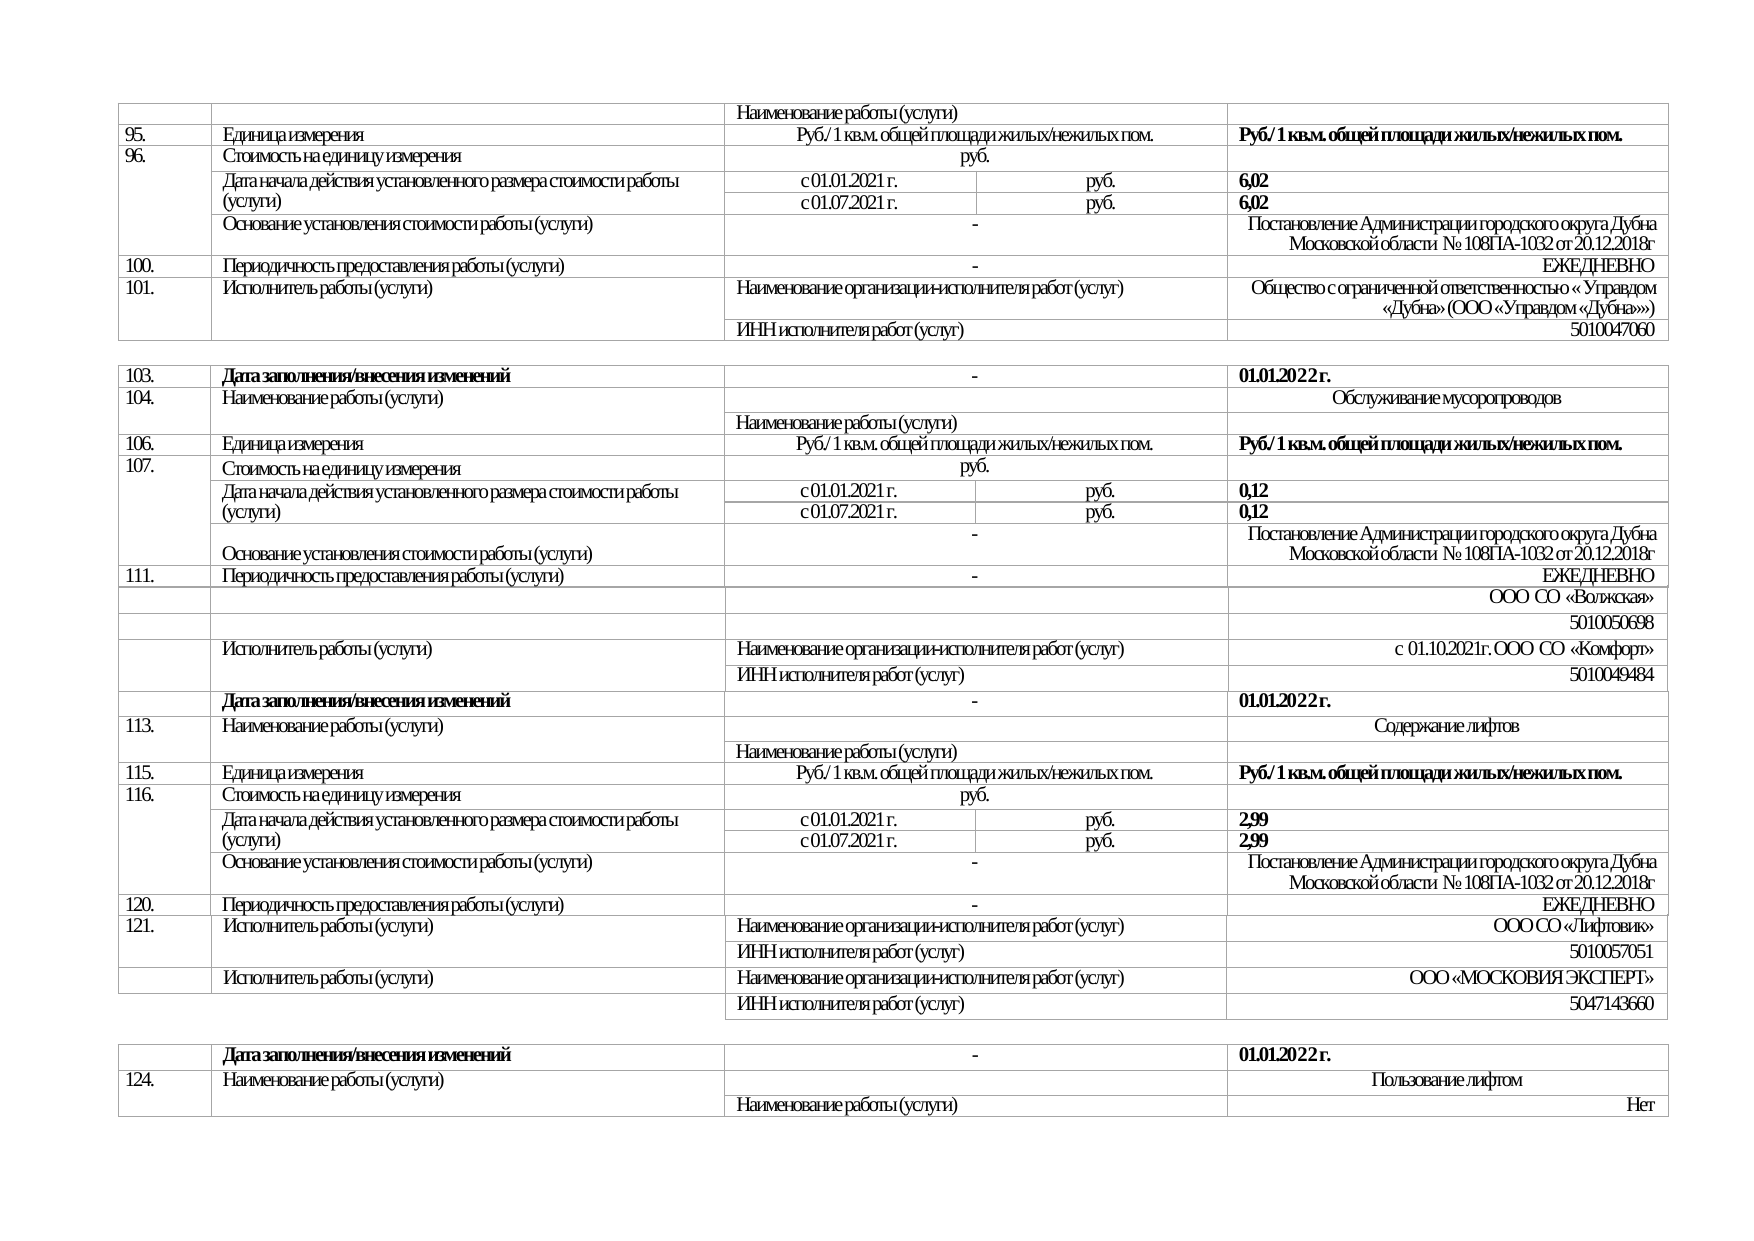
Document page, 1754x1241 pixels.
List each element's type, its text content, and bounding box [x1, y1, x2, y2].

table_cell [119, 256, 211, 277]
table_cell Наименование работы (услуги) [725, 742, 1227, 762]
table_cell ИНН исполнителя работ (услуг) [726, 942, 1226, 967]
table_cell Обслуживание мусоропроводов [1228, 388, 1668, 412]
table_cell [119, 692, 210, 716]
table_cell Нет [1228, 1096, 1668, 1116]
table_cell [1228, 785, 1668, 809]
table_cell Стоимость на единицу измерения [211, 456, 724, 480]
table_cell Основание установления стоимости работы (услуги) [211, 524, 724, 565]
table_cell Наименование работы (услуги) [212, 1071, 724, 1116]
table_cell 5010049484 [1229, 666, 1667, 691]
table_cell 2,99 [1228, 810, 1668, 830]
table_cell [119, 614, 210, 638]
table_cell [211, 614, 725, 638]
table_cell - [725, 566, 1227, 586]
table_cell Руб./ 1 кв.м. общей площади жилых/нежилых пом. [1228, 125, 1668, 145]
table_cell руб. [976, 481, 1227, 501]
table_cell руб. [976, 831, 1227, 852]
table_cell руб. [725, 456, 1227, 480]
table_cell Исполнитель работы (услуги) [211, 640, 725, 691]
table_cell Руб./ 1 кв.м. общей площади жилых/нежилых пом. [1228, 435, 1668, 455]
table_cell Наименование работы (услуги) [725, 413, 1227, 433]
table_header [119, 1045, 211, 1069]
table_cell ООО «МОСКОВИЯ ЭКСПЕРТ» [1227, 968, 1667, 993]
table_cell Общество с ограниченной ответственностью « Управдом «Дубна» (ООО «Управдом «Дубна»») [1228, 278, 1668, 319]
table_cell Стоимость на единицу измерения [212, 146, 724, 171]
table_cell ИНН исполнителя работ (услуг) [726, 994, 1226, 1019]
table_cell с 01.07.2021 г. [725, 831, 975, 852]
table_cell ИНН исполнителя работ (услуг) [726, 666, 1228, 691]
table_cell ООО СО «Лифтовик» [1227, 916, 1667, 941]
table_cell - [725, 853, 1227, 894]
table_cell - [725, 692, 1227, 716]
table_cell [1228, 742, 1668, 762]
table_cell [119, 566, 210, 586]
table_header - [725, 1045, 1227, 1069]
table_cell 5010047060 [1228, 320, 1668, 340]
table_cell руб. [725, 785, 1227, 809]
table_cell - [725, 256, 1227, 277]
table_cell 5010050698 [1229, 614, 1667, 638]
table_cell Наименование организации-исполнителя работ (услуг) [726, 968, 1226, 993]
table_cell Стоимость на единицу измерения [211, 785, 724, 809]
table_cell [211, 588, 725, 612]
table_cell с 01.07.2021 г. [725, 193, 976, 213]
table_cell руб. [977, 193, 1227, 213]
table_cell руб. [976, 503, 1227, 523]
table_cell [119, 968, 211, 993]
table_cell Руб./ 1 кв.м. общей площади жилых/нежилых пом. [1228, 763, 1668, 784]
table_cell [119, 456, 210, 565]
table_cell [1228, 456, 1668, 480]
table_header 01.01.2022 г. [1228, 366, 1668, 387]
table_cell Единица измерения [211, 763, 724, 784]
table_cell Периодичность предоставления работы (услуги) [212, 256, 724, 277]
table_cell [212, 104, 724, 124]
table_cell 01.01.2022 г. [1228, 692, 1668, 716]
table_cell Постановление Администрации городского округа Дубна Московской области № 108ПА-1032 от 20.12.2018г [1228, 215, 1668, 255]
table_cell ЕЖЕДНЕВНО [1228, 566, 1668, 586]
table_cell Дата начала действия установленного размера стоимости работы (услуги) [211, 481, 724, 523]
table_cell [726, 588, 1228, 612]
table_cell 5010057051 [1227, 942, 1667, 967]
table_cell 0,12 [1228, 481, 1668, 501]
table_cell с 01.01.2021 г. [725, 172, 976, 192]
table_cell [1228, 104, 1668, 124]
table_cell - [725, 524, 1227, 565]
table_cell [119, 640, 210, 691]
table_cell [1228, 146, 1668, 171]
table_cell [119, 1071, 211, 1116]
table_cell ООО СО «Волжская» [1229, 588, 1667, 612]
table_cell руб. [725, 146, 1227, 171]
table_cell [725, 717, 1227, 741]
table_cell с 01.01.2021 г. [725, 481, 975, 501]
table_cell Постановление Администрации городского округа Дубна Московской области № 108ПА-1032 от 20.12.2018г [1228, 853, 1668, 894]
table_cell Исполнитель работы (услуги) [212, 968, 725, 993]
table_cell 6,02 [1228, 172, 1668, 192]
table_cell с 01.07.2021 г. [725, 503, 975, 523]
table_cell Содержание лифтов [1228, 717, 1668, 741]
table_cell Единица измерения [211, 435, 724, 455]
table_cell [119, 278, 211, 340]
table_header - [725, 366, 1227, 387]
table_cell [119, 125, 211, 145]
table_cell руб. [976, 810, 1227, 830]
table_cell - [725, 895, 1227, 915]
table_cell Основание установления стоимости работы (услуги) [211, 853, 724, 894]
table_cell Исполнитель работы (услуги) [212, 278, 724, 340]
table_cell ЕЖЕДНЕВНО [1228, 895, 1668, 915]
table_header Дата заполнения/внесения изменений [211, 366, 724, 387]
table_cell [119, 388, 210, 433]
table_cell Дата начала действия установленного размера стоимости работы (услуги) [212, 172, 724, 213]
table_cell 5047143660 [1227, 994, 1667, 1019]
table_cell [119, 763, 210, 784]
table_cell [119, 104, 211, 124]
table_cell Постановление Администрации городского округа Дубна Московской области № 108ПА-1032 от 20.12.2018г [1228, 524, 1668, 565]
table_cell руб. [977, 172, 1227, 192]
table_cell Наименование работы (услуги) [211, 388, 724, 433]
table_cell Дата заполнения/внесения изменений [211, 692, 724, 716]
table_cell Исполнитель работы (услуги) [212, 916, 725, 967]
table_cell [726, 614, 1228, 638]
table_cell Руб./ 1 кв.м. общей площади жилых/нежилых пом. [725, 763, 1227, 784]
table_cell [119, 717, 210, 762]
table_header Дата заполнения/внесения изменений [212, 1045, 724, 1069]
table_cell с 01.10.2021г. ООО СО «Комфорт» [1229, 640, 1667, 664]
table_cell Наименование работы (услуги) [725, 104, 1227, 124]
table_cell с 01.01.2021 г. [725, 810, 975, 830]
table_cell Пользование лифтом [1228, 1071, 1668, 1094]
table_cell Периодичность предоставления работы (услуги) [211, 895, 724, 915]
table_header 01.01.2022 г. [1228, 1045, 1668, 1069]
table_cell Наименование организации-исполнителя работ (услуг) [726, 640, 1228, 664]
table_cell Наименование работы (услуги) [211, 717, 724, 762]
table_cell 2,99 [1228, 831, 1668, 852]
table_cell Наименование организации-исполнителя работ (услуг) [726, 916, 1226, 941]
table_cell [725, 1071, 1227, 1094]
table_cell [119, 146, 211, 255]
table_cell ЕЖЕДНЕВНО [1228, 256, 1668, 277]
table_cell [1228, 413, 1668, 433]
table_cell Наименование организации-исполнителя работ (услуг) [725, 278, 1227, 319]
table_cell [119, 785, 210, 894]
table_cell Основание установления стоимости работы (услуги) [212, 215, 724, 255]
table_cell [119, 895, 210, 915]
table_cell Периодичность предоставления работы (услуги) [211, 566, 724, 586]
table_cell ИНН исполнителя работ (услуг) [725, 320, 1227, 340]
table_cell Дата начала действия установленного размера стоимости работы (услуги) [211, 810, 724, 852]
table_cell Руб./ 1 кв.м. общей площади жилых/нежилых пом. [725, 435, 1227, 455]
table_cell [725, 388, 1227, 412]
table_cell Наименование работы (услуги) [725, 1096, 1227, 1116]
table_cell [119, 435, 210, 455]
table_cell Руб./ 1 кв.м. общей площади жилых/нежилых пом. [725, 125, 1227, 145]
table_cell Единица измерения [212, 125, 724, 145]
table_cell - [725, 215, 1227, 255]
table_cell 6,02 [1228, 193, 1668, 213]
table_cell 0,12 [1228, 503, 1668, 523]
table_header [119, 366, 210, 387]
table_cell [119, 916, 211, 967]
table_cell [119, 588, 210, 612]
